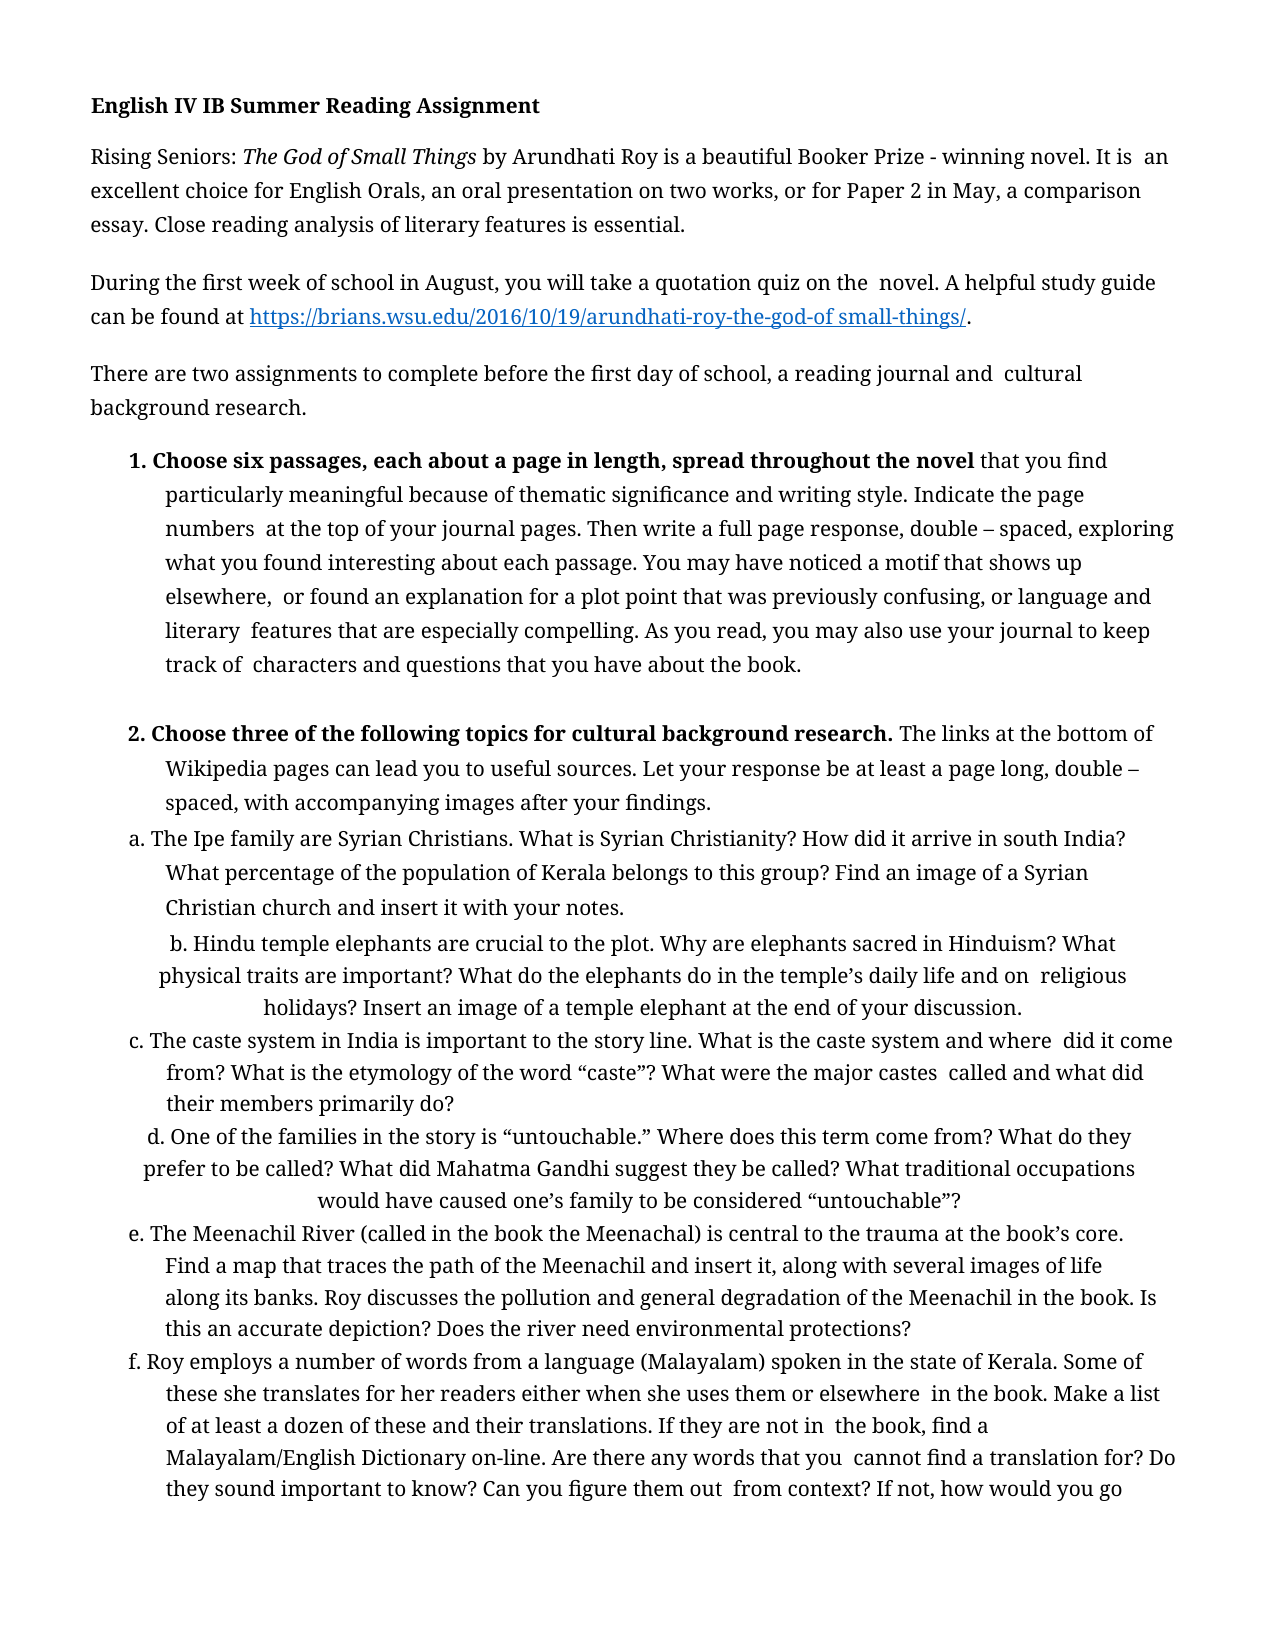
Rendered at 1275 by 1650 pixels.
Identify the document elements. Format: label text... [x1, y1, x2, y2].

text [128, 1347, 1180, 1503]
text 1. Choose six passages, each about a page in length, spread throughout the novel that you find particularly meaningful because of thematic significance and writing style. Indicate the page numbers at the top of your journal pages. Then write a full page response, double – spaced, exploring what you found interesting about each passage. You may have noticed a motif that shows up elsewhere, or found an explanation for a plot point that was previously confusing, or language and literary features that are especially compelling. As you read, you may also use your journal to keep track of characters and questions that you have about the book. [129, 446, 1176, 678]
text d. One of the families in the story is “untouchable.” Where does this term come from? What do they prefer to be called? What did Mahatma Gandhi suggest they be called? What traditional occupations would have caused one’s family to be considered “untouchable”? [128, 1122, 1150, 1214]
text 2. Choose three of the following topics for cultural background research. The links at the bottom of Wikipedia pages can lead you to useful sources. Let your response be at least a page long, double – spaced, with accompanying images after your findings. [128, 719, 1167, 816]
text e. The Meenachil River (called in the book the Meenachal) is central to the trauma at the book’s core. Find a map that traces the path of the Meenachil and insert it, along with several images of life along its banks. Roy discusses the pollution and general degradation of the Meenachil in the book. Is this an accurate depiction? Does the river need environmental protections? [128, 1219, 1162, 1343]
text c. The caste system in India is important to the story line. What is the caste system and where did it come from? What is the etymology of the word “caste”? What were the major castes called and what did their members primarily do? [128, 1026, 1176, 1118]
text There are two assignments to complete before the first day of school, a reading journal and cultural background research. [90, 359, 1176, 422]
text a. The Ipe family are Syrian Christians. What is Syrian Christianity? How did it arrive in south India? What percentage of the population of Kerala belongs to this group? Find an image of a Syrian Christian church and insert it with your notes. [128, 824, 1173, 921]
text Rising Seniors: The God of Small Things by Arundhati Roy is a beautiful Booker Prize - winning novel. It is an excellent choice for English Orals, an oral presentation on two works, or for Paper 2 in May, a comparison essay. Close reading analysis of literary features is essential. [90, 142, 1176, 239]
text English IV IB Summer Reading Assignment [91, 91, 1180, 119]
text b. Hindu temple elephants are crucial to the plot. Why are elephants sacred in Hinduism? What physical traits are important? What do the elephants do in the temple’s daily life and on religious holidays? Insert an image of a temple elephant at the end of your discussion. [127, 929, 1159, 1021]
text During the first week of school in August, you will take a quotation quiz on the novel. A helpful study guide can be found at https://brians.wsu.edu/2016/10/19/arundhati-roy-the-god-of small-things/. [90, 268, 1176, 330]
